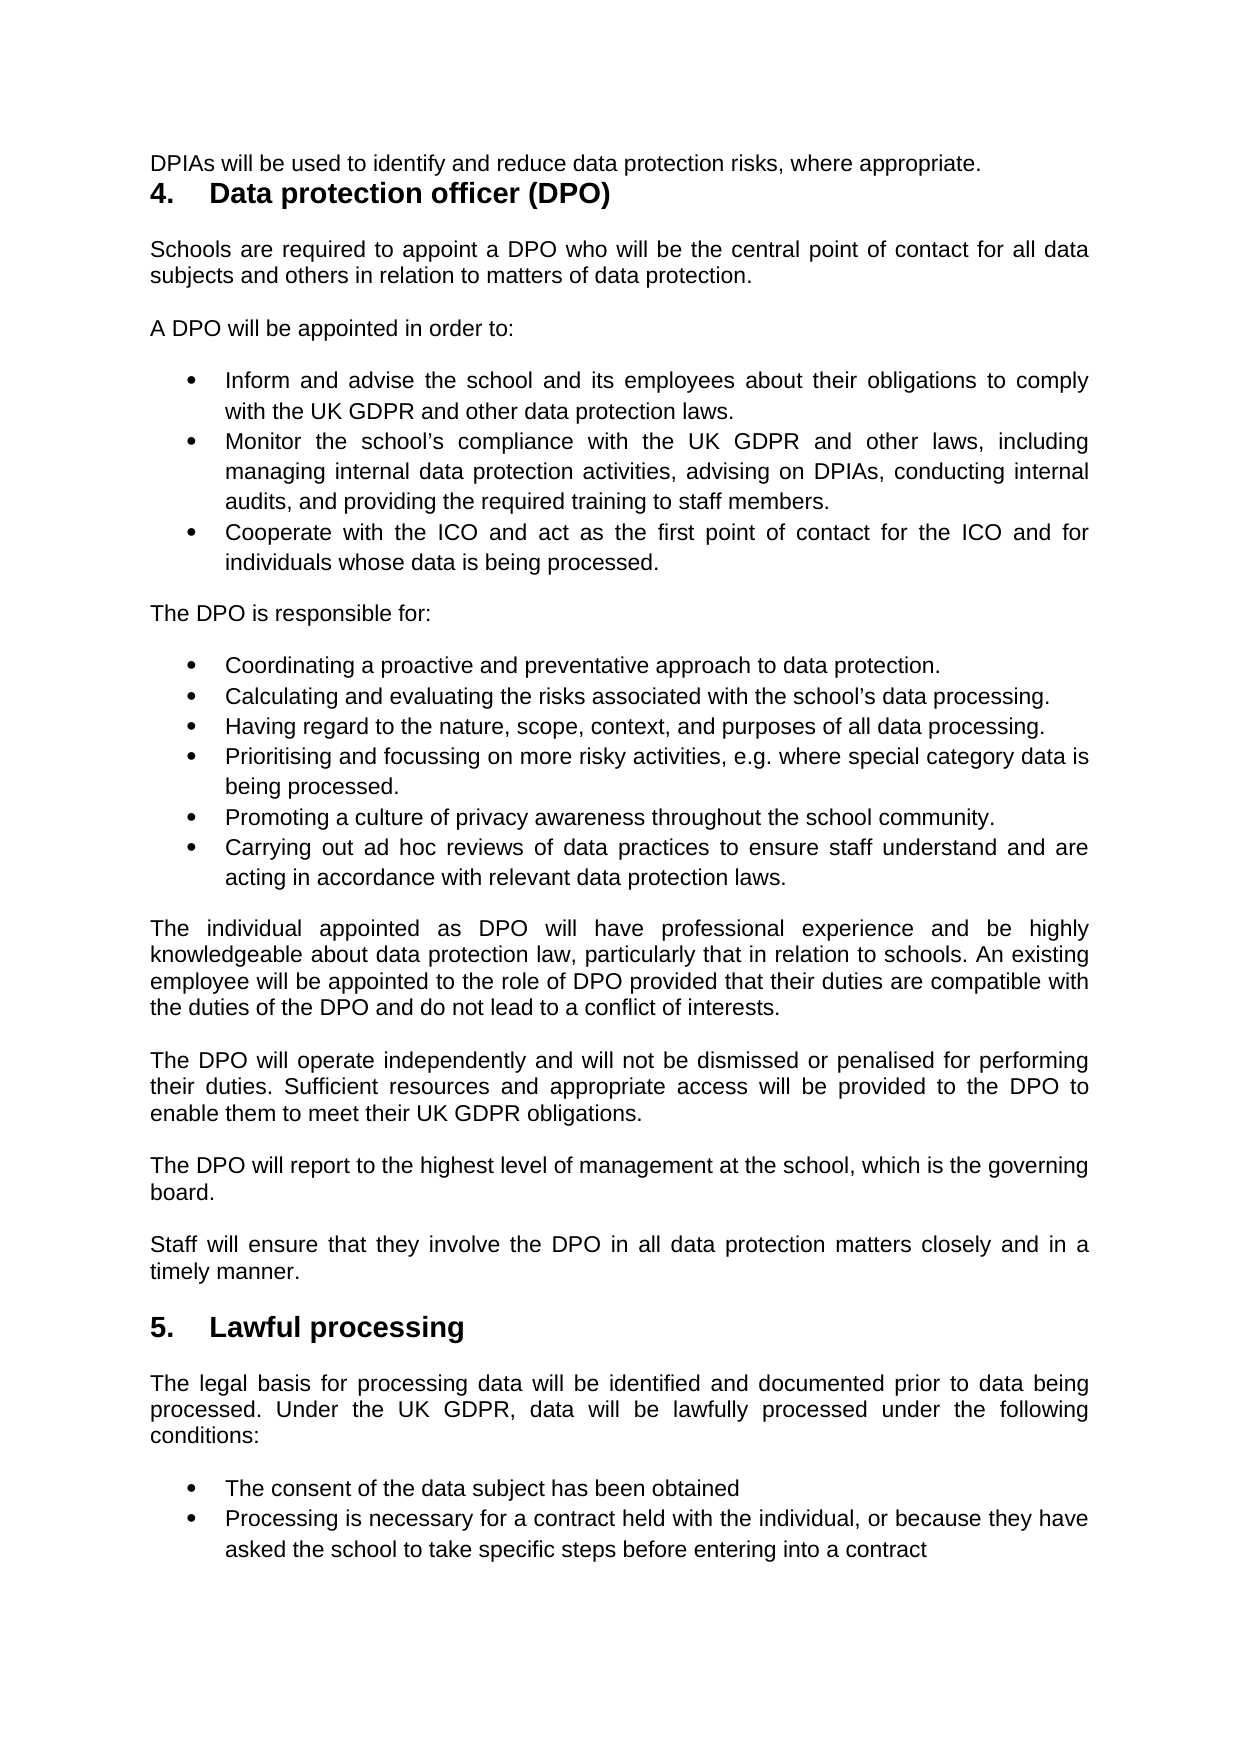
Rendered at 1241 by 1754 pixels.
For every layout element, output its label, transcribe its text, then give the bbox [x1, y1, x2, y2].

list Calculating and evaluating the risks associated with the school’s data processing. [187, 683, 1090, 709]
text The legal basis for processing data will be identified and documented prior to data being processed. Under the UK GDPR, data will be lawfully processed under the following conditions: [150, 1370, 1090, 1449]
list Monitor the school’s compliance with the UK GDPR and other laws, including managing internal data protection activities, advising on DPIAs, conducting internal audits, and providing the required training to staff members. [187, 428, 1090, 515]
text Staff will ensure that they involve the DPO in all data protection matters closely and in a timely manner. [150, 1231, 1090, 1284]
list Coordinating a proactive and preventative approach to data protection. [187, 652, 1090, 679]
text A DPO will be appointed in order to: [150, 315, 1090, 341]
list Cooperate with the ICO and act as the first point of contact for the ICO and for individuals whose data is being processed. [187, 518, 1090, 575]
text Schools are required to appoint a DPO who will be the central point of contact for all data subjects and others in relation to matters of data protection. [150, 236, 1090, 288]
text The DPO is responsible for: [150, 600, 1090, 626]
text The individual appointed as DPO will have professional experience and be highly knowledgeable about data protection law, particularly that in relation to schools. An existing employee will be appointed to the role of DPO provided that their duties are compatible with the duties of the DPO and do not lead to a conflict of interests. [150, 915, 1090, 1020]
subtitle Lawful processing [150, 1310, 1090, 1344]
list Inform and advise the school and its employees about their obligations to comply with the UK GDPR and other data protection laws. [187, 367, 1090, 424]
list The consent of the data subject has been obtained [187, 1475, 1090, 1501]
list Promoting a culture of privacy awareness throughout the school community. [187, 803, 1090, 830]
subtitle Data protection officer (DPO) [150, 176, 1090, 210]
text The DPO will operate independently and will not be dismissed or penalised for performing their duties. Sufficient resources and appropriate access will be provided to the DPO to enable them to meet their UK GDPR obligations. [150, 1047, 1090, 1126]
list Carrying out ad hoc reviews of data practices to ensure staff understand and are acting in accordance with relevant data protection laws. [187, 834, 1090, 890]
list Having regard to the nature, scope, context, and purposes of all data processing. [187, 713, 1090, 739]
text The DPO will report to the highest level of management at the school, which is the governing board. [150, 1152, 1090, 1205]
text DPIAs will be used to identify and reduce data protection risks, where appropriate. [150, 150, 1090, 176]
list Prioritising and focussing on more risky activities, e.g. where special category data is being processed. [187, 743, 1090, 800]
list Processing is necessary for a contract held with the individual, or because they have asked the school to take specific steps before entering into a contract [187, 1505, 1090, 1562]
